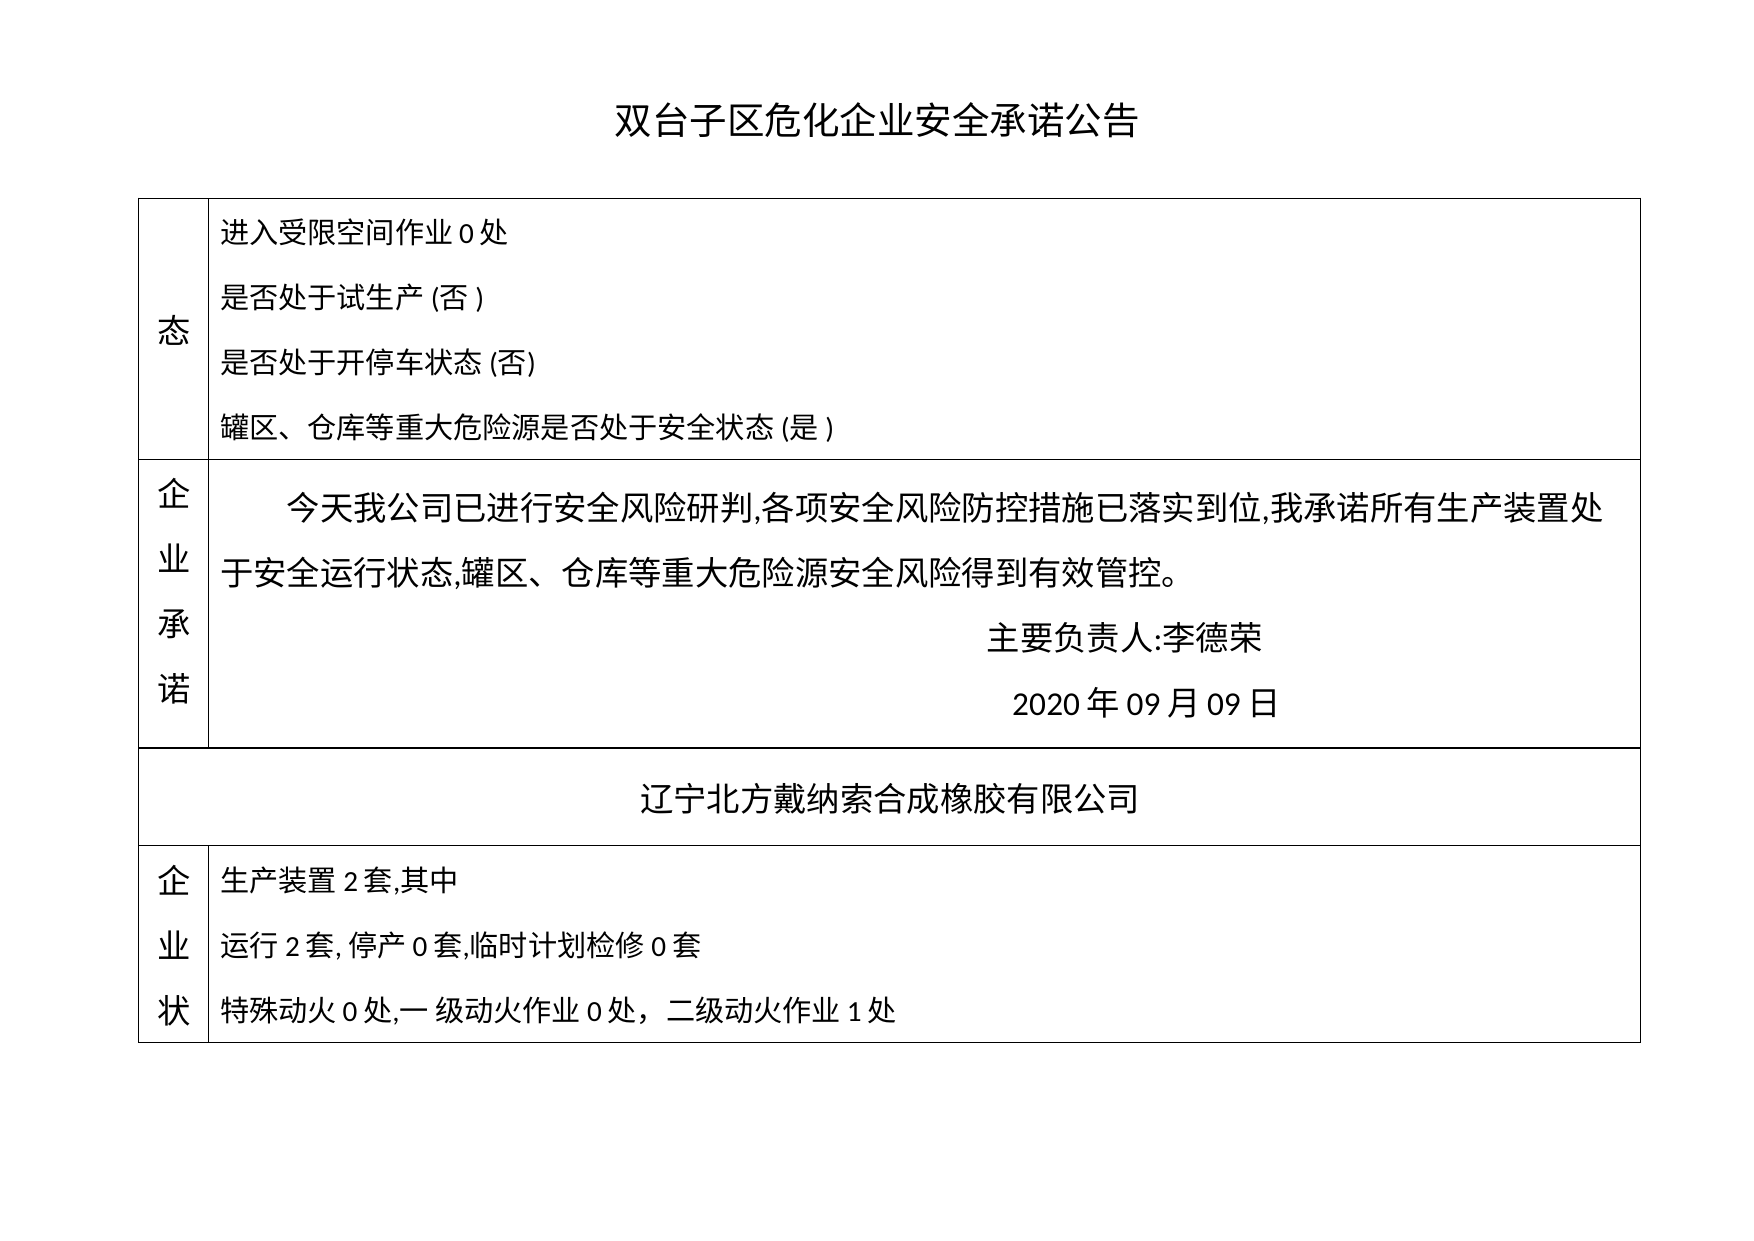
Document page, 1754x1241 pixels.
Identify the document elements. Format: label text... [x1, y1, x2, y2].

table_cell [209, 199, 1640, 459]
table_cell 企业状态 [139, 199, 208, 459]
table_cell 今天我公司已进行安全风险研判,各项安全风险防控措施已落实到位,我承诺所有生产装置处于安全运行状态,罐区、仓库等重大危险源安全风险得到有效管控。 主要负责人:李德荣 2020年09月09日 [209, 460, 1640, 747]
table_header 辽宁北方戴纳索合成橡胶有限公司 [139, 749, 1640, 845]
table_cell 企业承诺 [139, 460, 208, 747]
table_cell 企业状态 [139, 846, 208, 1042]
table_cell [209, 846, 1640, 1042]
